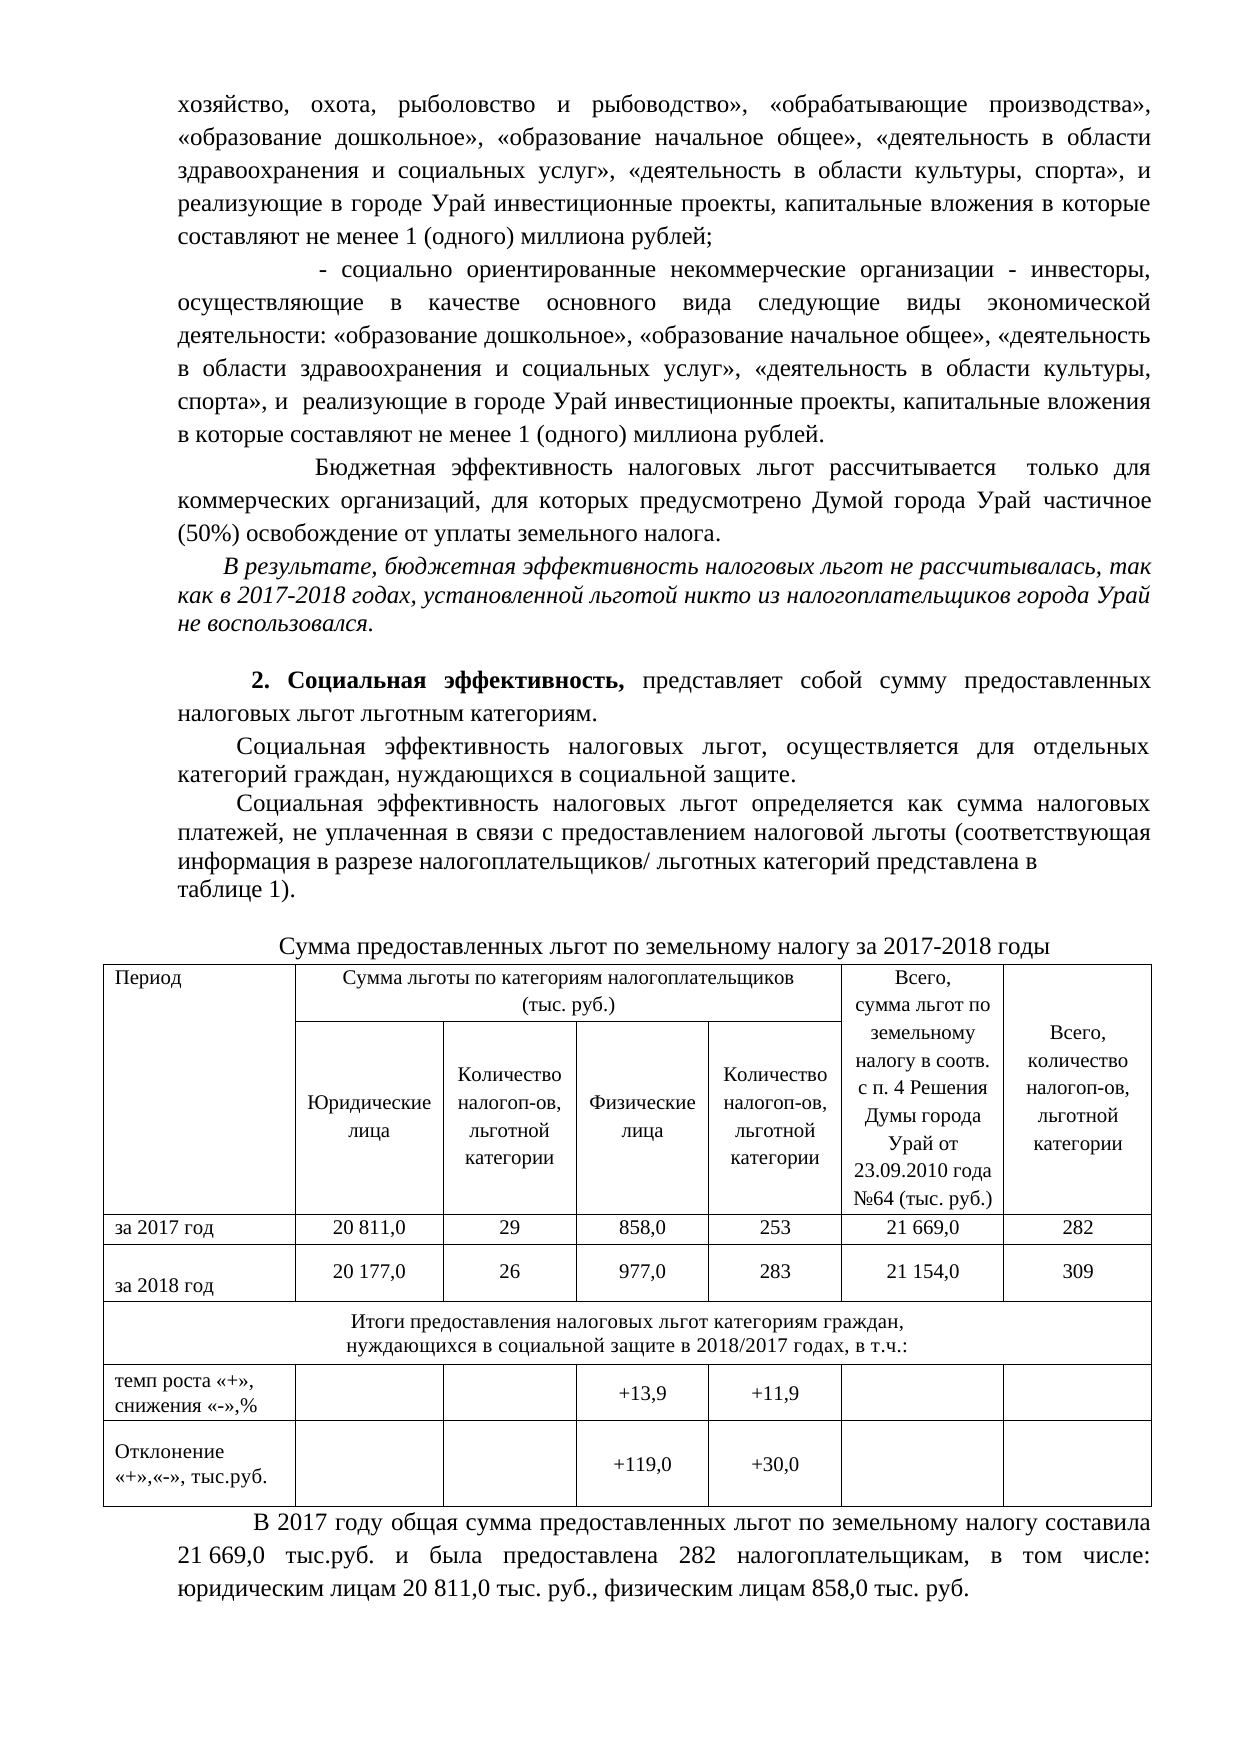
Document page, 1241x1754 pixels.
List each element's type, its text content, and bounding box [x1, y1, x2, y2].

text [177, 89, 1152, 249]
text Социальная эффективность налоговых льгот определяется как сумма налоговых платежей, не уплаченная в связи с предоставлением налоговой льготы (соответствующая информация в разрезе налогоплательщиков/ льготных категорий представлена в [177, 788, 1152, 874]
table_cell 253 [709, 1215, 841, 1244]
text таблице 1). [177, 874, 1152, 903]
table_cell +13,9 [577, 1365, 708, 1420]
table_cell 283 [709, 1245, 841, 1301]
table_cell [842, 1365, 1003, 1420]
table_cell [1004, 1365, 1151, 1420]
table_cell за 2017 год [104, 1215, 295, 1244]
text В результате, бюджетная эффективность налоговых льгот не рассчитывалась, так как в 2017-2018 годах, установленной льготой никто из налогоплательщиков города Урай не воспользовался. [177, 551, 1152, 637]
table_cell +30,0 [709, 1421, 841, 1506]
table_cell Количество налогоп-ов, льготной категории [444, 1022, 576, 1214]
table_cell [842, 1421, 1003, 1506]
table_cell 977,0 [577, 1245, 708, 1301]
table_cell 21 154,0 [842, 1245, 1003, 1301]
table_cell 29 [444, 1215, 576, 1244]
text Социальная эффективность налоговых льгот, осуществляется для отдельных категорий граждан, нуждающихся в социальной защите. [177, 731, 1152, 788]
text Бюджетная эффективность налоговых льгот рассчитывается только для коммерческих организаций, для которых предусмотрено Думой города Урай частичное (50%) освобождение от уплаты земельного налога. [177, 452, 1152, 547]
table_header Период [104, 965, 295, 1214]
table_cell [296, 1365, 443, 1420]
table_cell +119,0 [577, 1421, 708, 1506]
table_cell 858,0 [577, 1215, 708, 1244]
table_header Всего, количество налогоп-ов, льготной категории [1004, 965, 1151, 1214]
table_cell 20 177,0 [296, 1245, 443, 1301]
table_cell Физические лица [577, 1022, 708, 1214]
table_cell [296, 1421, 443, 1506]
table_cell Юридические лица [296, 1022, 443, 1214]
table_cell [444, 1421, 576, 1506]
table_cell 282 [1004, 1215, 1151, 1244]
table_cell [444, 1365, 576, 1420]
table_cell 309 [1004, 1245, 1151, 1301]
text В 2017 году общая сумма предоставленных льгот по земельному налогу составила 21 669,0 тыс.руб. и была предоставлена 282 налогоплательщикам, в том числе: юридическим лицам 20 811,0 тыс. руб., физическим лицам 858,0 тыс. руб. [177, 1507, 1152, 1601]
table_cell +11,9 [709, 1365, 841, 1420]
text 2. Социальная эффективность, представляет собой сумму предоставленных налоговых льгот льготным категориям. [177, 665, 1152, 726]
table_cell Количество налогоп-ов, льготной категории [709, 1022, 841, 1214]
text Сумма предоставленных льгот по земельному налогу за 2017-2018 годы [177, 931, 1152, 959]
table_header Всего, сумма льгот по земельному налогу в соотв. с п. 4 Решения Думы города Урай от 23.09.2010 года №64 (тыс. руб.) [842, 965, 1003, 1214]
table_cell 20 811,0 [296, 1215, 443, 1244]
table_cell темп роста «+», снижения «-»,% [104, 1365, 295, 1420]
table_cell [1004, 1421, 1151, 1506]
text - социально ориентированные некоммерческие организации - инвесторы, осуществляющие в качестве основного вида следующие виды экономической деятельности: «образование дошкольное», «образование начальное общее», «деятельность в области здравоохранения и социальных услуг», «деятельность в области культуры, спорта», и реализующие в городе Урай инвестиционные проекты, капитальные вложения в которые составляют не менее 1 (одного) миллиона рублей. [177, 254, 1152, 448]
table_cell Отклонение «+»,«-», тыс.руб. [104, 1421, 295, 1506]
table_header Сумма льготы по категориям налогоплательщиков (тыс. руб.) [296, 965, 841, 1021]
table_cell 26 [444, 1245, 576, 1301]
table_cell Итоги предоставления налоговых льгот категориям граждан, нуждающихся в социальной защите в 2018/2017 годах, в т.ч.: [104, 1302, 1151, 1364]
table_cell 21 669,0 [842, 1215, 1003, 1244]
table_cell за 2018 год [104, 1245, 295, 1301]
